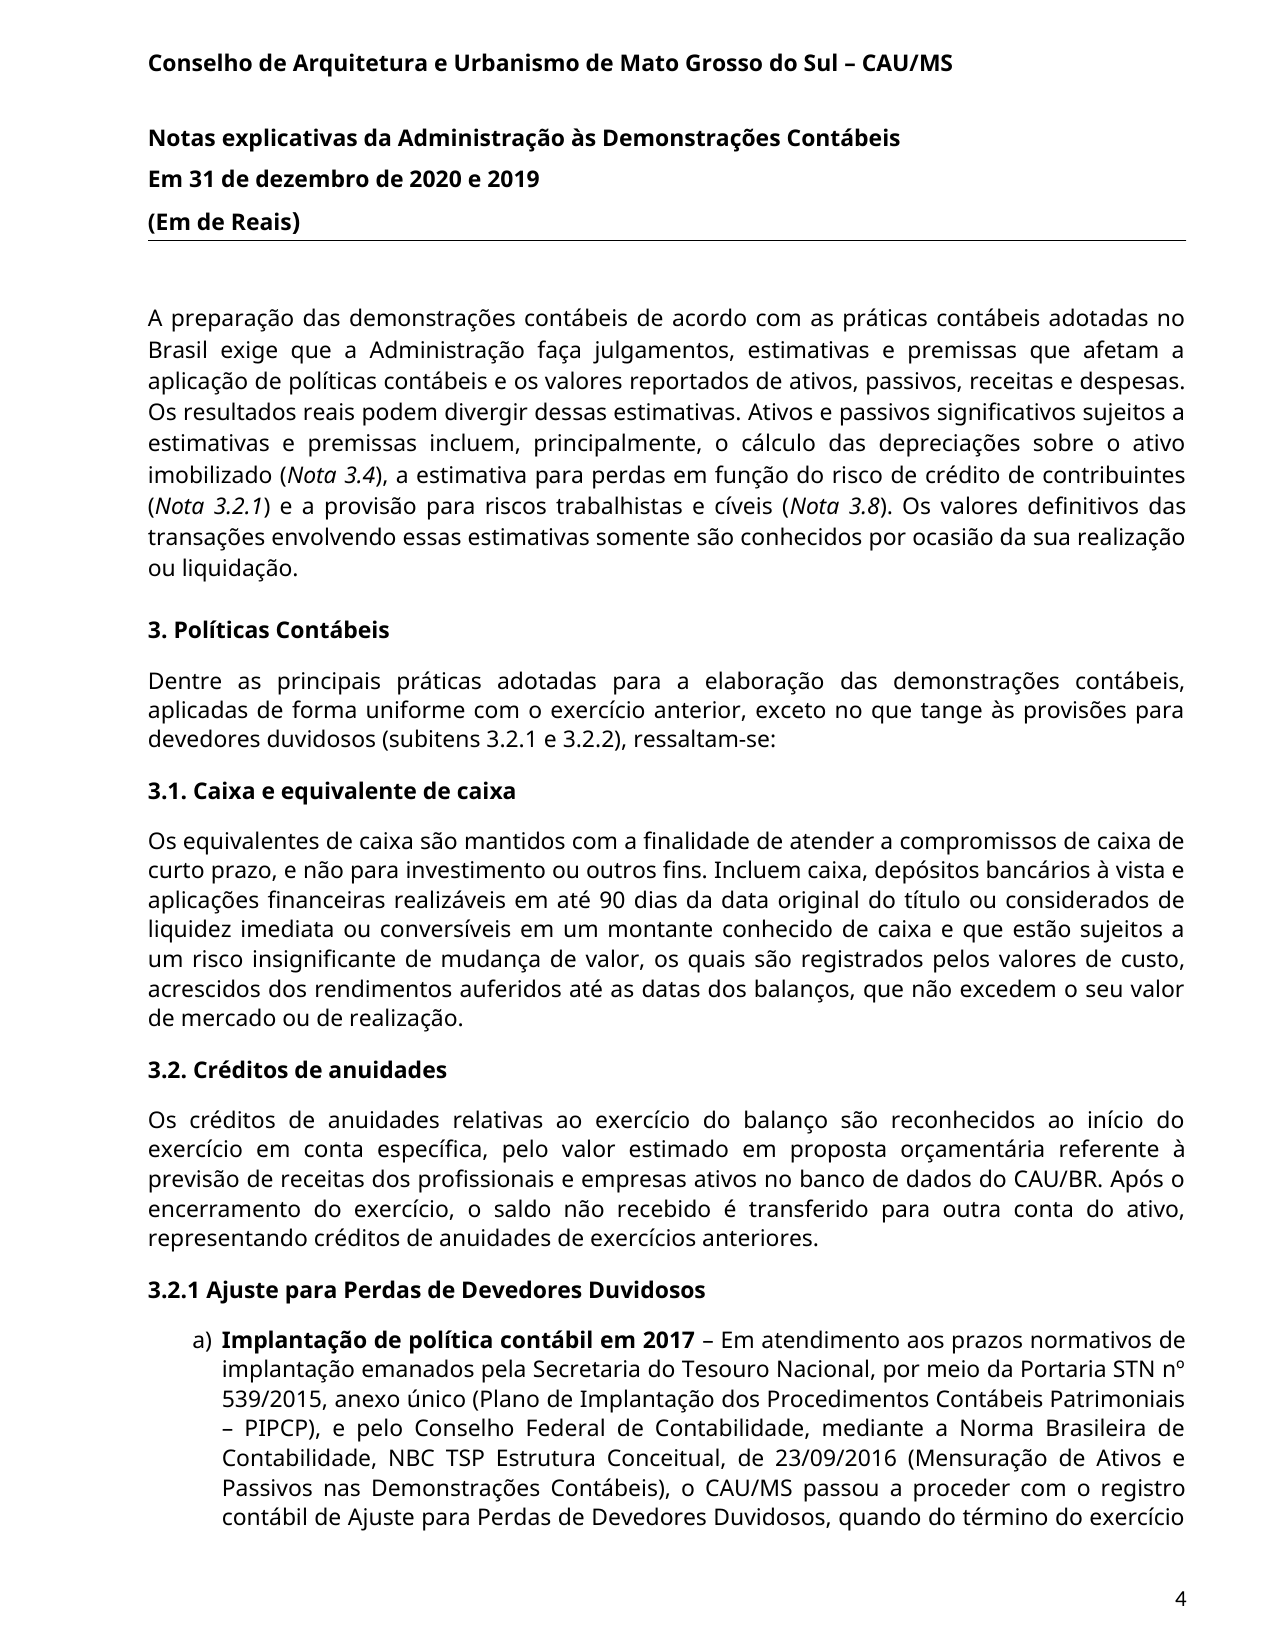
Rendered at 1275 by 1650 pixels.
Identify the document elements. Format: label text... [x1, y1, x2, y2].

text Os créditos de anuidades relativas ao exercício do balanço são reconhecidos ao início do exercício em conta específica, pelo valor estimado em proposta orçamentária referente à previsão de receitas dos profissionais e empresas ativos no banco de dados do CAU/BR. Após o encerramento do exercício, o saldo não recebido é transferido para outra conta do ativo, representando créditos de anuidades de exercícios anteriores. [148, 1105, 1186, 1253]
text Dentre as principais práticas adotadas para a elaboração das demonstrações contábeis, aplicadas de forma uniforme com o exercício anterior, exceto no que tange às provisões para devedores duvidosos (subitens 3.2.1 e 3.2.2), ressaltam-se: [148, 665, 1186, 754]
text 3.1. Caixa e equivalente de caixa [148, 775, 1186, 805]
text Os equivalentes de caixa são mantidos com a finalidade de atender a compromissos de caixa de curto prazo, e não para investimento ou outros fins. Incluem caixa, depósitos bancários à vista e aplicações financeiras realizáveis em até 90 dias da data original do título ou considerados de liquidez imediata ou conversíveis em um montante conhecido de caixa e que estão sujeitos a um risco insignificante de mudança de valor, os quais são registrados pelos valores de custo, acrescidos dos rendimentos auferidos até as datas dos balanços, que não excedem o seu valor de mercado ou de realização. [148, 826, 1186, 1034]
text A preparação das demonstrações contábeis de acordo com as práticas contábeis adotadas no Brasil exige que a Administração faça julgamentos, estimativas e premissas que afetam a aplicação de políticas contábeis e os valores reportados de ativos, passivos, receitas e despesas. Os resultados reais podem divergir dessas estimativas. Ativos e passivos significativos sujeitos a estimativas e premissas incluem, principalmente, o cálculo das depreciações sobre o ativo imobilizado (Nota 3.4), a estimativa para perdas em função do risco de crédito de contribuintes (Nota 3.2.1) e a provisão para riscos trabalhistas e cíveis (Nota 3.8). Os valores definitivos das transações envolvendo essas estimativas somente são conhecidos por ocasião da sua realização ou liquidação. [148, 302, 1186, 584]
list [192, 1325, 1186, 1533]
text 3.2.1 Ajuste para Perdas de Devedores Duvidosos [148, 1274, 1186, 1304]
text 3. Políticas Contábeis [148, 615, 1186, 644]
text 3.2. Créditos de anuidades [148, 1054, 1186, 1084]
